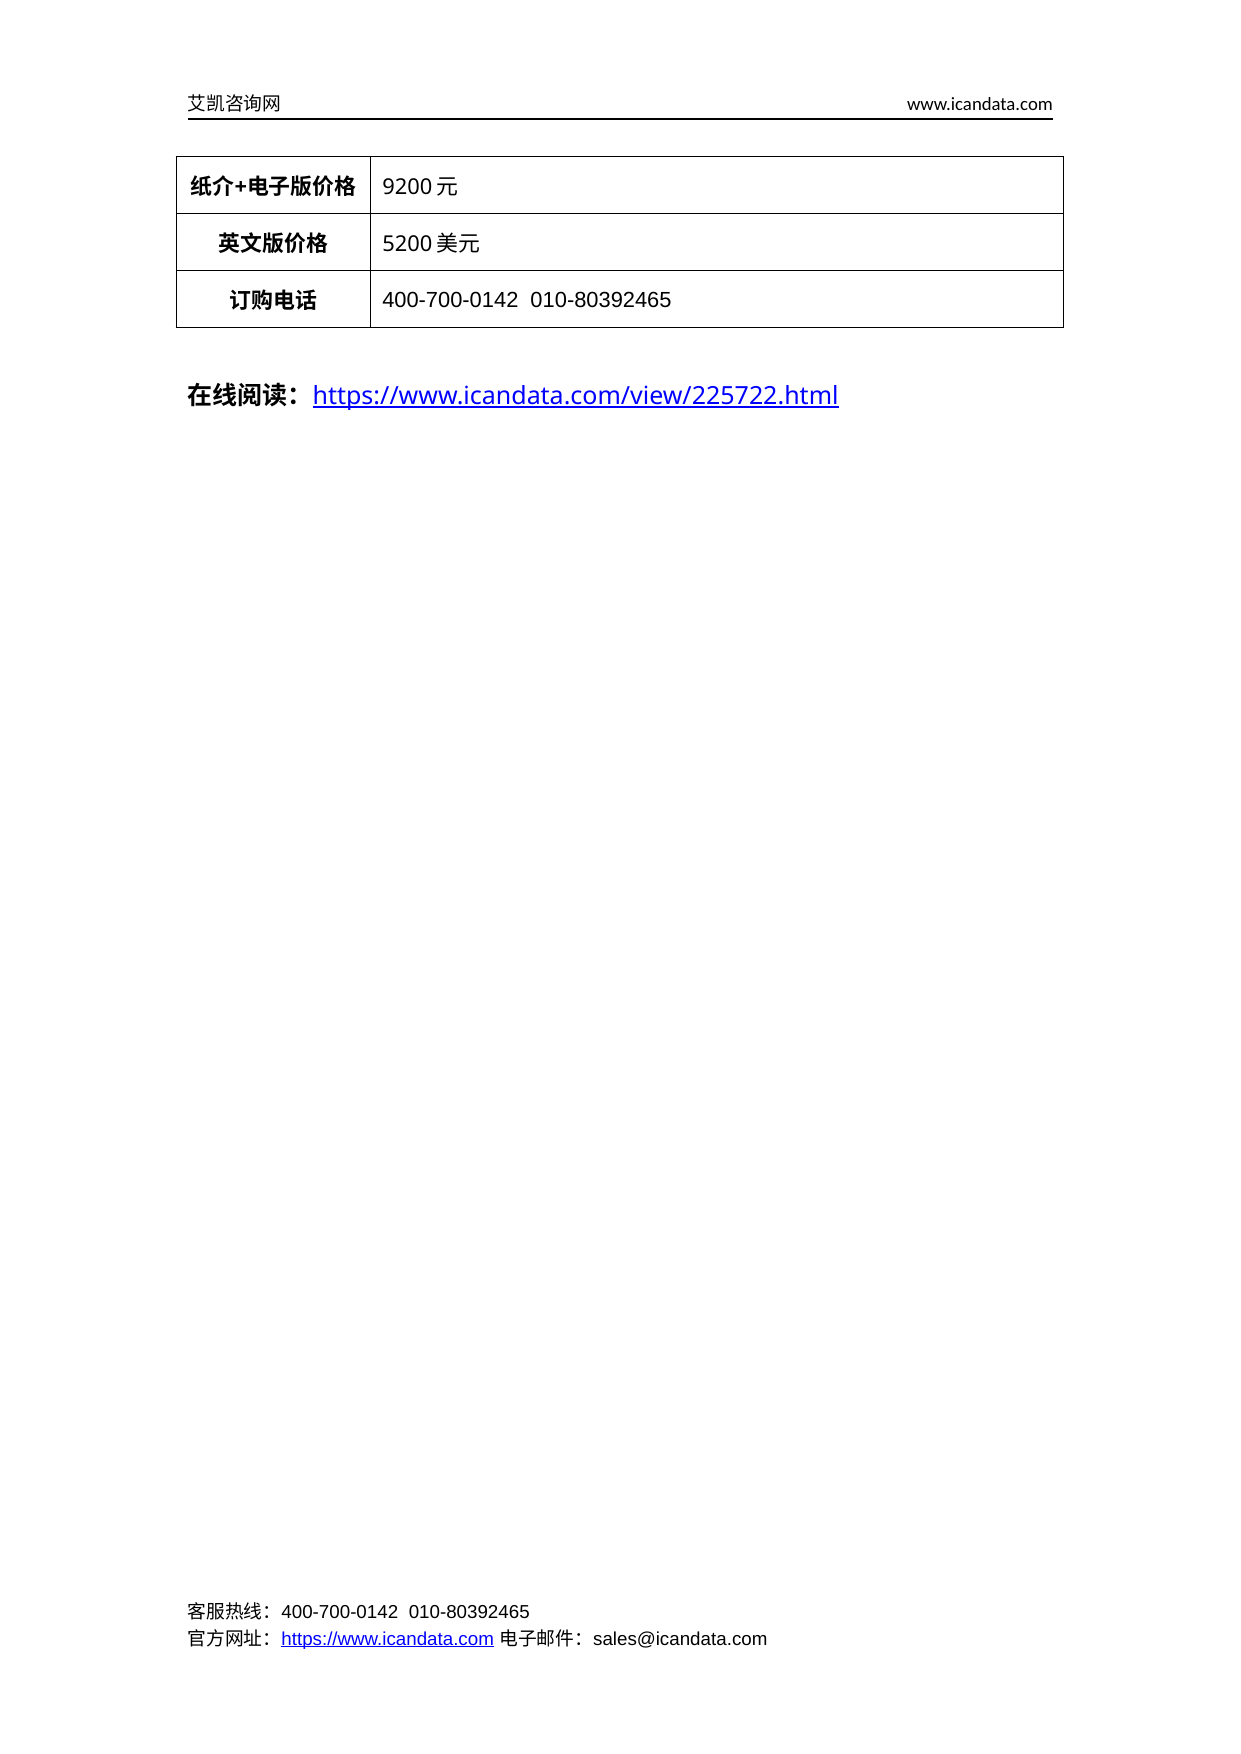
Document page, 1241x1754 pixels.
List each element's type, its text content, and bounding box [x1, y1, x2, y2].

table_cell 纸介+电子版价格 [177, 157, 370, 213]
table_cell 5200美元 [371, 214, 1063, 270]
table_cell 400-700-0142 010-80392465 [371, 271, 1063, 327]
table_cell 订购电话 [177, 271, 370, 327]
table_cell 9200元 [371, 157, 1063, 213]
text 在线阅读：https://www.icandata.com/view/225722.html [187, 361, 1053, 426]
table_cell 英文版价格 [177, 214, 370, 270]
